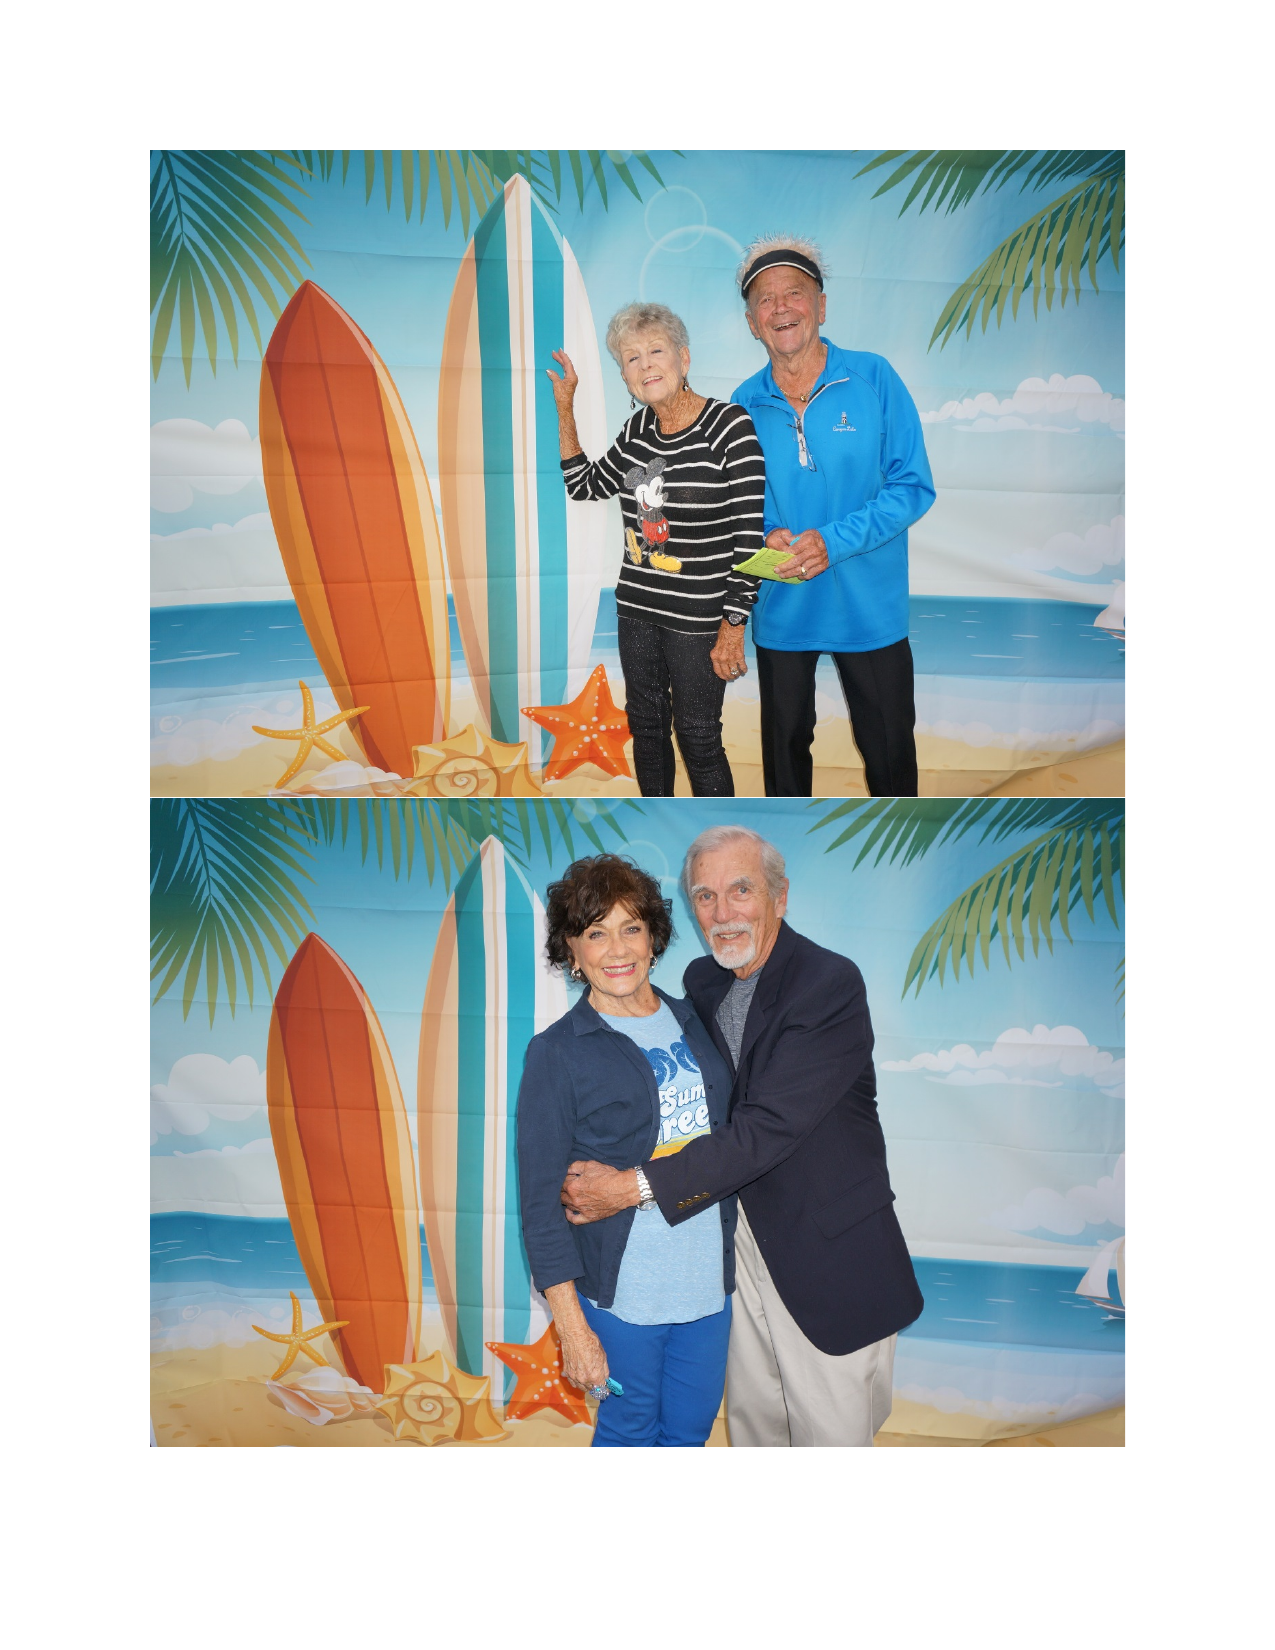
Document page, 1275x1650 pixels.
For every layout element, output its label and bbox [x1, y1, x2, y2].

picture [150, 150, 1125, 797]
picture [150, 798, 1125, 1447]
